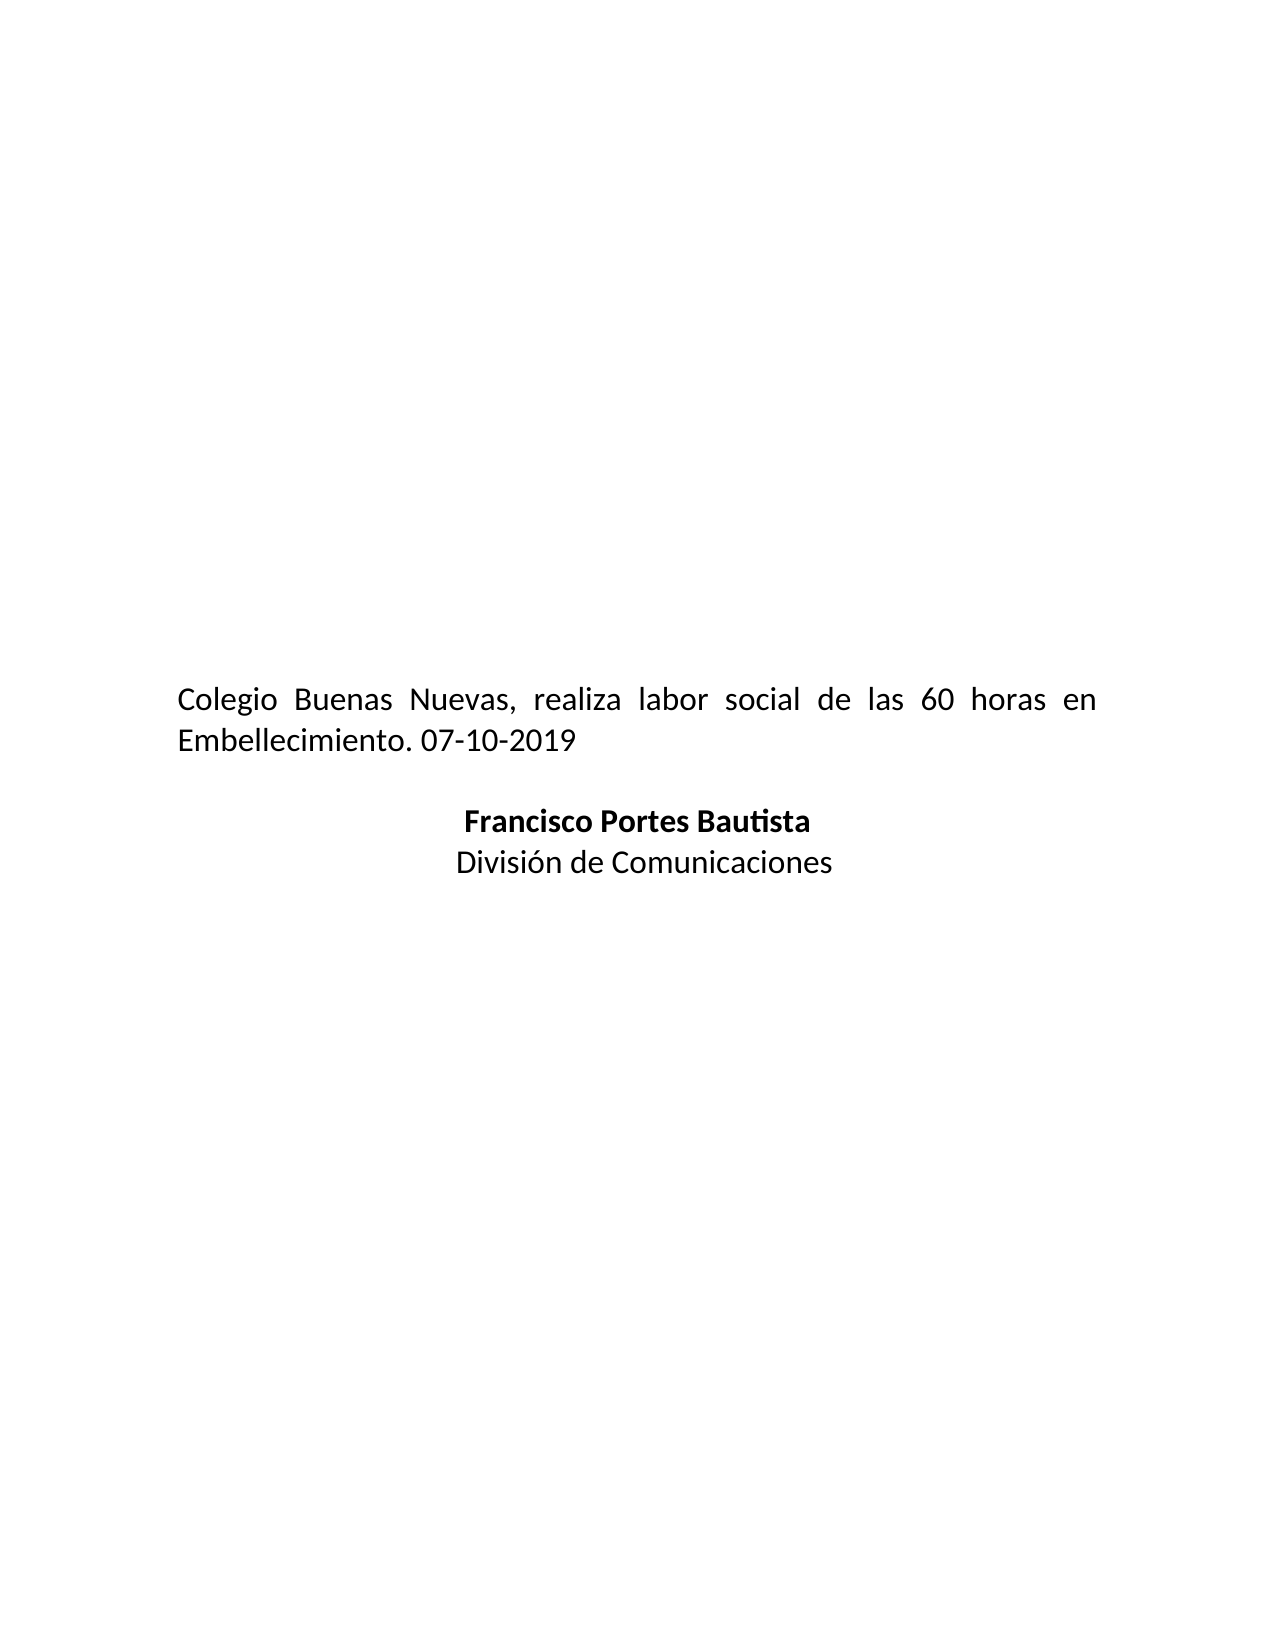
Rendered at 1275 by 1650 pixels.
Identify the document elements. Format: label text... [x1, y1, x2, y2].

text Colegio Buenas Nuevas, realiza labor social de las 60 horas en Embellecimiento. 07-10-2019 [177, 678, 1098, 759]
text División de Comunicaciones [177, 841, 1098, 881]
text Francisco Portes Bautista [177, 800, 1098, 841]
